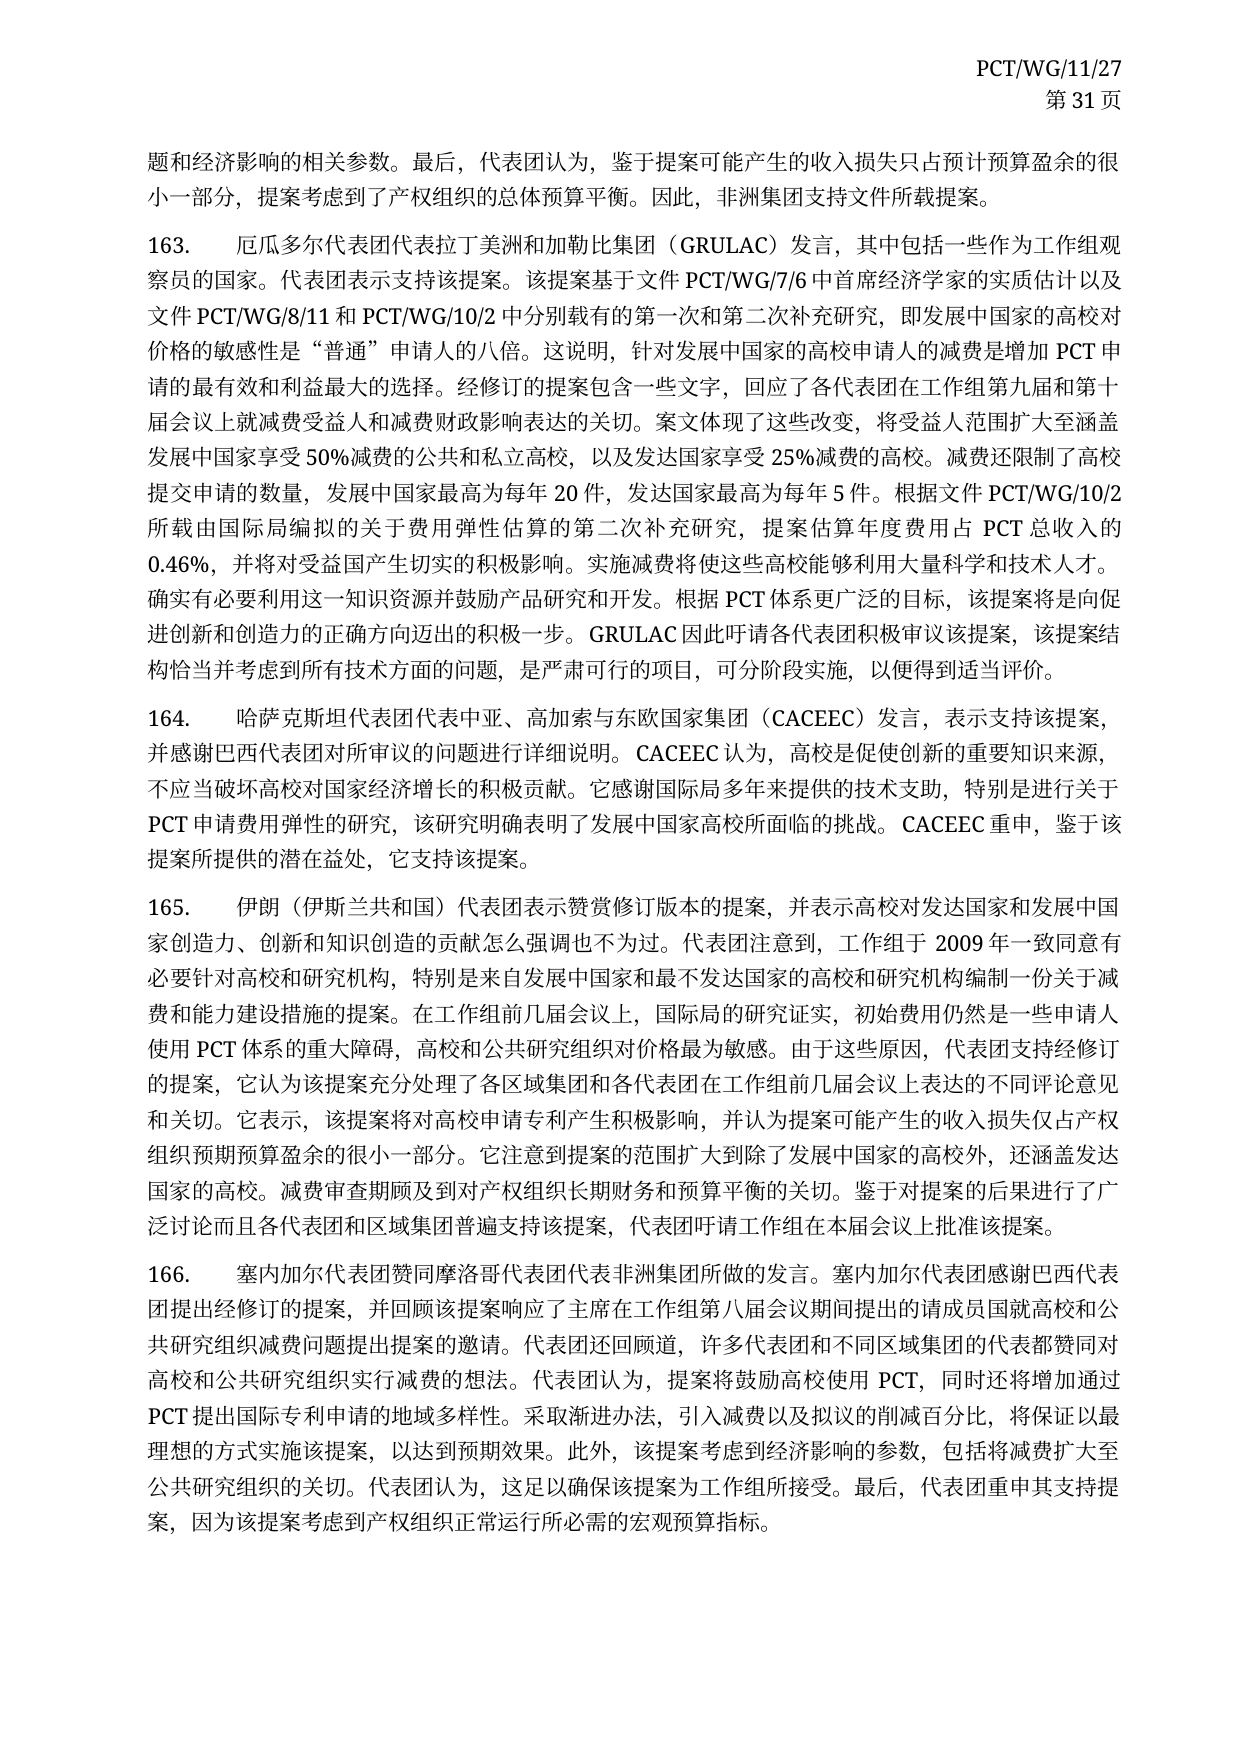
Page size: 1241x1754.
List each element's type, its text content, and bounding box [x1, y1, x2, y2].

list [148, 141, 1122, 212]
list 塞内加尔代表团赞同摩洛哥代表团代表非洲集团所做的发言。塞内加尔代表团感谢巴西代表团提出经修订的提案，并回顾该提案响应了主席在工作组第八届会议期间提出的请成员国就高校和公共研究组织减费问题提出提案的邀请。代表团还回顾道，许多代表团和不同区域集团的代表都赞同对高校和公共研究组织实行减费的想法。代表团认为，提案将鼓励高校使用PCT，同时还将增加通过PCT提出国际专利申请的地域多样性。采取渐进办法，引入减费以及拟议的削减百分比，将保证以最理想的方式实施该提案，以达到预期效果。此外，该提案考虑到经济影响的参数，包括将减费扩大至公共研究组织的关切。代表团认为，这足以确保该提案为工作组所接受。最后，代表团重申其支持提案，因为该提案考虑到产权组织正常运行所必需的宏观预算指标。 [148, 1253, 1122, 1537]
list 哈萨克斯坦代表团代表中亚、高加索与东欧国家集团（CACEEC）发言，表示支持该提案，并感谢巴西代表团对所审议的问题进行详细说明。CACEEC认为，高校是促使创新的重要知识来源，不应当破坏高校对国家经济增长的积极贡献。它感谢国际局多年来提供的技术支助，特别是进行关于PCT申请费用弹性的研究，该研究明确表明了发展中国家高校所面临的挑战。CACEEC重申，鉴于该提案所提供的潜在益处，它支持该提案。 [148, 697, 1122, 874]
list 伊朗（伊斯兰共和国）代表团表示赞赏修订版本的提案，并表示高校对发达国家和发展中国家创造力、创新和知识创造的贡献怎么强调也不为过。代表团注意到，工作组于2009年一致同意有必要针对高校和研究机构，特别是来自发展中国家和最不发达国家的高校和研究机构编制一份关于减费和能力建设措施的提案。在工作组前几届会议上，国际局的研究证实，初始费用仍然是一些申请人使用PCT体系的重大障碍，高校和公共研究组织对价格最为敏感。由于这些原因，代表团支持经修订的提案，它认为该提案充分处理了各区域集团和各代表团在工作组前几届会议上表达的不同评论意见和关切。它表示，该提案将对高校申请专利产生积极影响，并认为提案可能产生的收入损失仅占产权组织预期预算盈余的很小一部分。它注意到提案的范围扩大到除了发展中国家的高校外，还涵盖发达国家的高校。减费审查期顾及到对产权组织长期财务和预算平衡的关切。鉴于对提案的后果进行了广泛讨论而且各代表团和区域集团普遍支持该提案，代表团吁请工作组在本届会议上批准该提案。 [148, 887, 1122, 1241]
list 厄瓜多尔代表团代表拉丁美洲和加勒比集团（GRULAC）发言，其中包括一些作为工作组观察员的国家。代表团表示支持该提案。该提案基于文件PCT/WG/7/6中首席经济学家的实质估计以及文件PCT/WG/8/11和PCT/WG/10/2中分别载有的第一次和第二次补充研究，即发展中国家的高校对价格的敏感性是“普通”申请人的八倍。这说明，针对发展中国家的高校申请人的减费是增加PCT申请的最有效和利益最大的选择。经修订的提案包含一些文字，回应了各代表团在工作组第九届和第十届会议上就减费受益人和减费财政影响表达的关切。案文体现了这些改变，将受益人范围扩大至涵盖发展中国家享受50%减费的公共和私立高校，以及发达国家享受25%减费的高校。减费还限制了高校提交申请的数量，发展中国家最高为每年20件，发达国家最高为每年5件。根据文件PCT/WG/10/2所载由国际局编拟的关于费用弹性估算的第二次补充研究，提案估算年度费用占PCT总收入的0.46%，并将对受益国产生切实的积极影响。实施减费将使这些高校能够利用大量科学和技术人才。确实有必要利用这一知识资源并鼓励产品研究和开发。根据PCT体系更广泛的目标，该提案将是向促进创新和创造力的正确方向迈出的积极一步。GRULAC因此吁请各代表团积极审议该提案，该提案结构恰当并考虑到所有技术方面的问题，是严肃可行的项目，可分阶段实施，以便得到适当评价。 [148, 224, 1122, 684]
